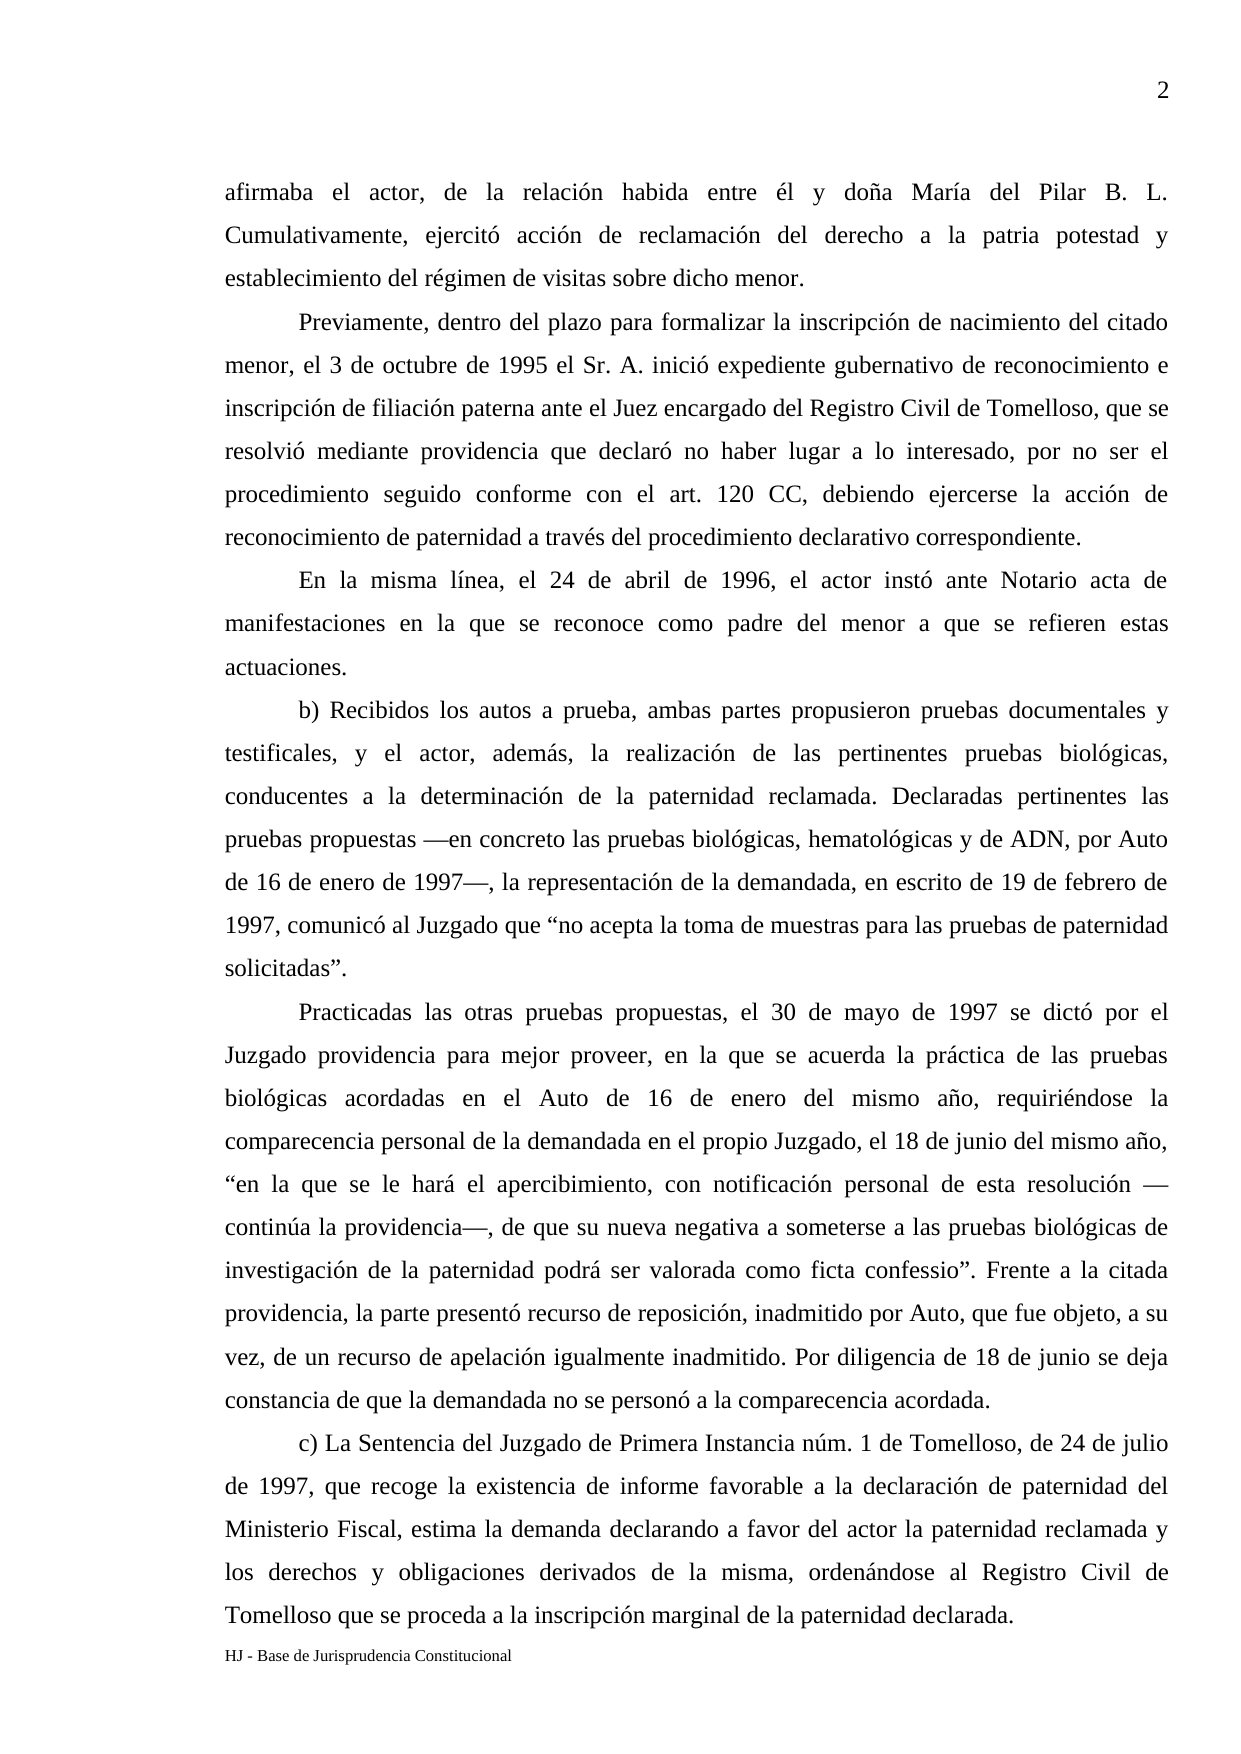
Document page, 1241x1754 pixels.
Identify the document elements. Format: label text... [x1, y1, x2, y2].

text Previamente, dentro del plazo para formalizar la inscripción de nacimiento del citado menor, el 3 de octubre de 1995 el Sr. A. inició expediente gubernativo de reconocimiento e inscripción de filiación paterna ante el Juez encargado del Registro Civil de Tomelloso, que se resolvió mediante providencia que declaró no haber lugar a lo interesado, por no ser el procedimiento seguido conforme con el art. 120 CC, debiendo ejercerse la acción de reconocimiento de paternidad a través del procedimiento declarativo correspondiente. [224, 307, 1169, 551]
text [224, 177, 1169, 292]
text En la misma línea, el 24 de abril de 1996, el actor instó ante Notario acta de manifestaciones en la que se reconoce como padre del menor a que se refieren estas actuaciones. [224, 565, 1169, 680]
text c) La Sentencia del Juzgado de Primera Instancia núm. 1 de Tomelloso, de 24 de julio de 1997, que recoge la existencia de informe favorable a la declaración de paternidad del Ministerio Fiscal, estima la demanda declarando a favor del actor la paternidad reclamada y los derechos y obligaciones derivados de la misma, ordenándose al Registro Civil de Tomelloso que se proceda a la inscripción marginal de la paternidad declarada. [224, 1428, 1169, 1629]
text Practicadas las otras pruebas propuestas, el 30 de mayo de 1997 se dictó por el Juzgado providencia para mejor proveer, en la que se acuerda la práctica de las pruebas biológicas acordadas en el Auto de 16 de enero del mismo año, requiriéndose la comparecencia personal de la demandada en el propio Juzgado, el 18 de junio del mismo año, “en la que se le hará el apercibimiento, con notificación personal de esta resolución —continúa la providencia—, de que su nueva negativa a someterse a las pruebas biológicas de investigación de la paternidad podrá ser valorada como ficta confessio”. Frente a la citada providencia, la parte presentó recurso de reposición, inadmitido por Auto, que fue objeto, a su vez, de un recurso de apelación igualmente inadmitido. Por diligencia de 18 de junio se deja constancia de que la demandada no se personó a la comparecencia acordada. [224, 997, 1169, 1413]
text b) Recibidos los autos a prueba, ambas partes propusieron pruebas documentales y testificales, y el actor, además, la realización de las pertinentes pruebas biológicas, conducentes a la determinación de la paternidad reclamada. Declaradas pertinentes las pruebas propuestas —en concreto las pruebas biológicas, hematológicas y de ADN, por Auto de 16 de enero de 1997—, la representación de la demandada, en escrito de 19 de febrero de 1997, comunicó al Juzgado que “no acepta la toma de muestras para las pruebas de paternidad solicitadas”. [224, 695, 1169, 982]
